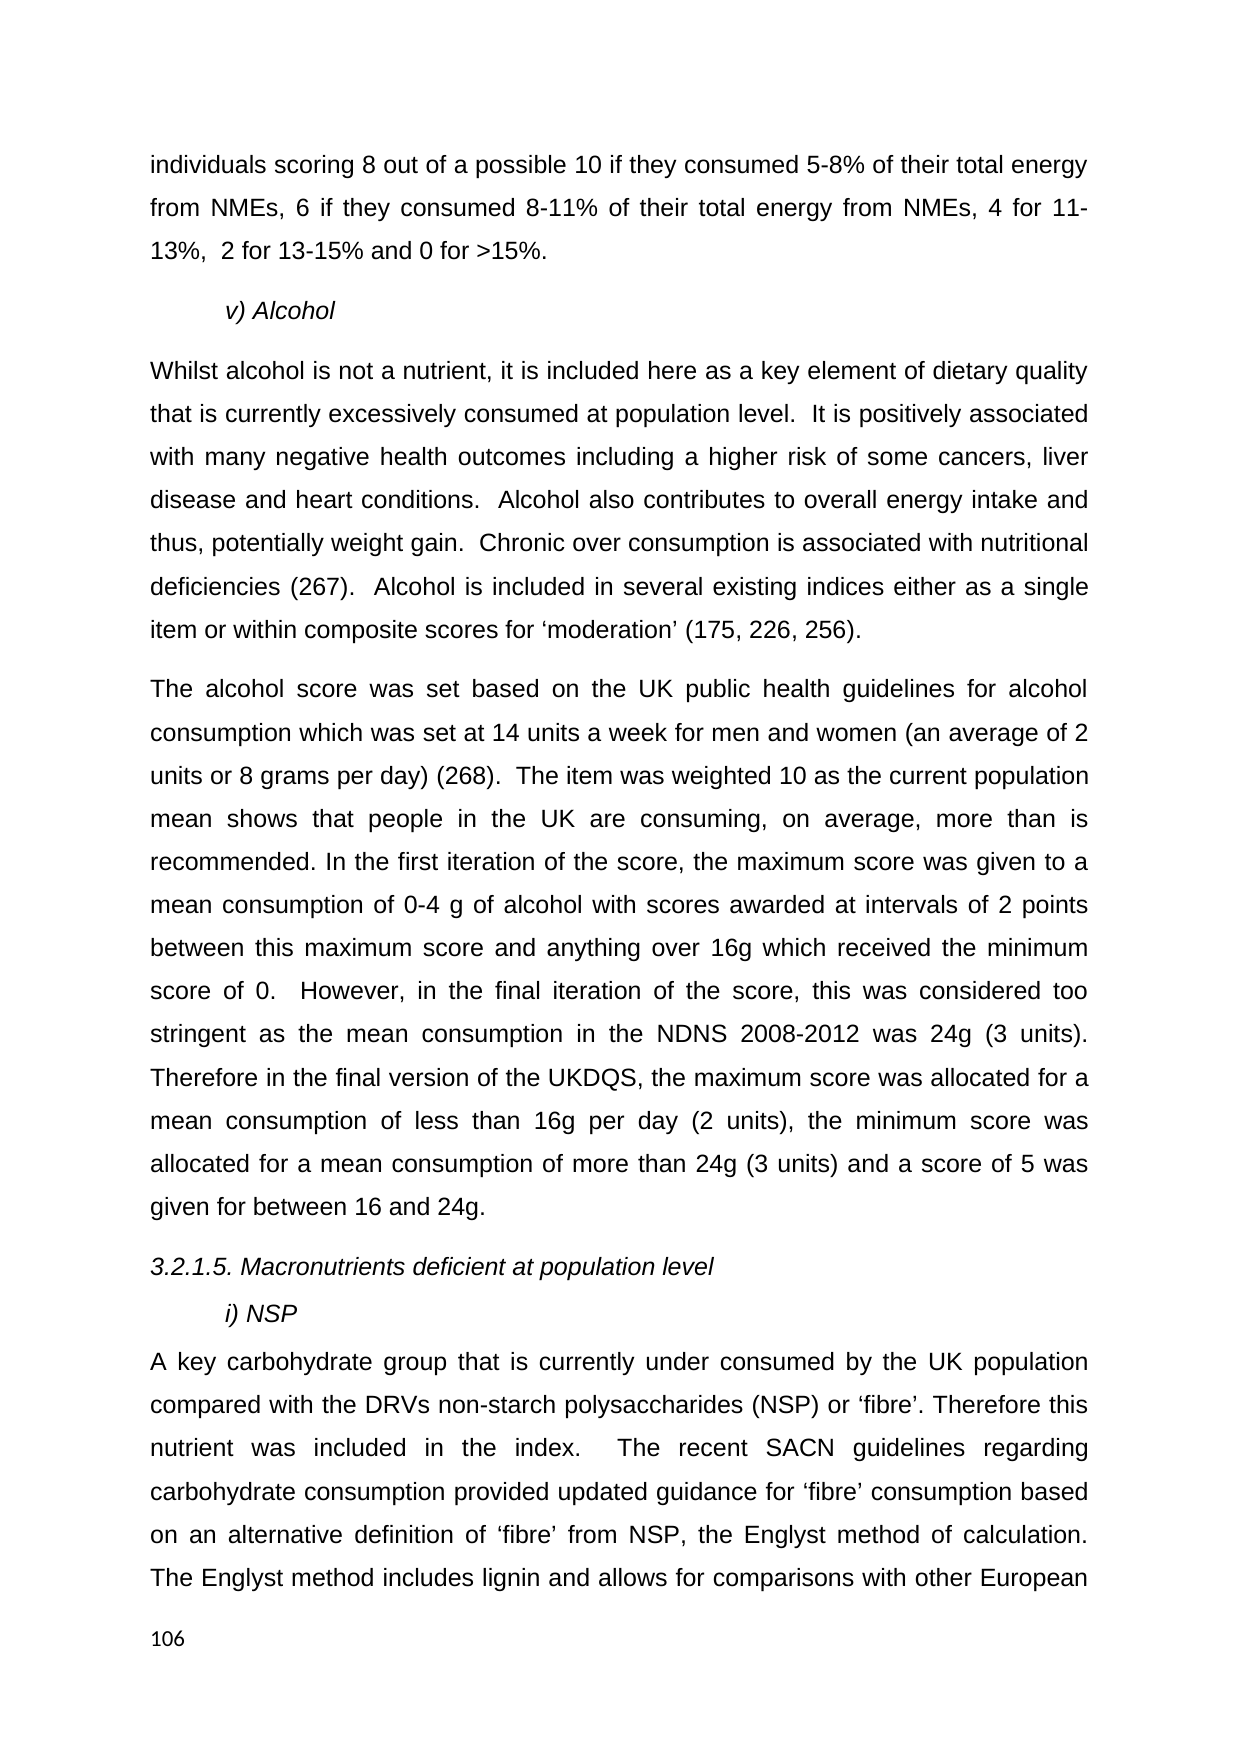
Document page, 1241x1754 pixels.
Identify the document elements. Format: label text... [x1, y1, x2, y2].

text Whilst alcohol is not a nutrient, it is included here as a key element of dietary quality that is currently excessively consumed at population level. It is positively associated with many negative health outcomes including a higher risk of some cancers, liver disease and heart conditions. Alcohol also contributes to overall energy intake and thus, potentially weight gain. Chronic over consumption is associated with nutritional deficiencies (267). Alcohol is included in several existing indices either as a single item or within composite scores for ‘moderation’ (175, 226, 256). [150, 356, 1090, 643]
text The alcohol score was set based on the UK public health guidelines for alcohol consumption which was set at 14 units a week for men and women (an average of 2 units or 8 grams per day) (268). The item was weighted 10 as the current population mean shows that people in the UK are consuming, on average, more than is recommended. In the first iteration of the score, the maximum score was given to a mean consumption of 0-4 g of alcohol with scores awarded at intervals of 2 points between this maximum score and anything over 16g which received the minimum score of 0. However, in the final iteration of the score, this was considered too stringent as the mean consumption in the NDNS 2008-2012 was 24g (3 units). Therefore in the final version of the UKDQS, the maximum score was allocated for a mean consumption of less than 16g per day (2 units), the minimum score was allocated for a mean consumption of more than 24g (3 units) and a score of 5 was given for between 16 and 24g. [150, 674, 1090, 1221]
text v) Alcohol [150, 296, 1090, 325]
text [150, 150, 1090, 265]
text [150, 1347, 1090, 1591]
text i) NSP [150, 1299, 1090, 1328]
text 3.2.1.5. Macronutrients deficient at population level [150, 1252, 1090, 1280]
